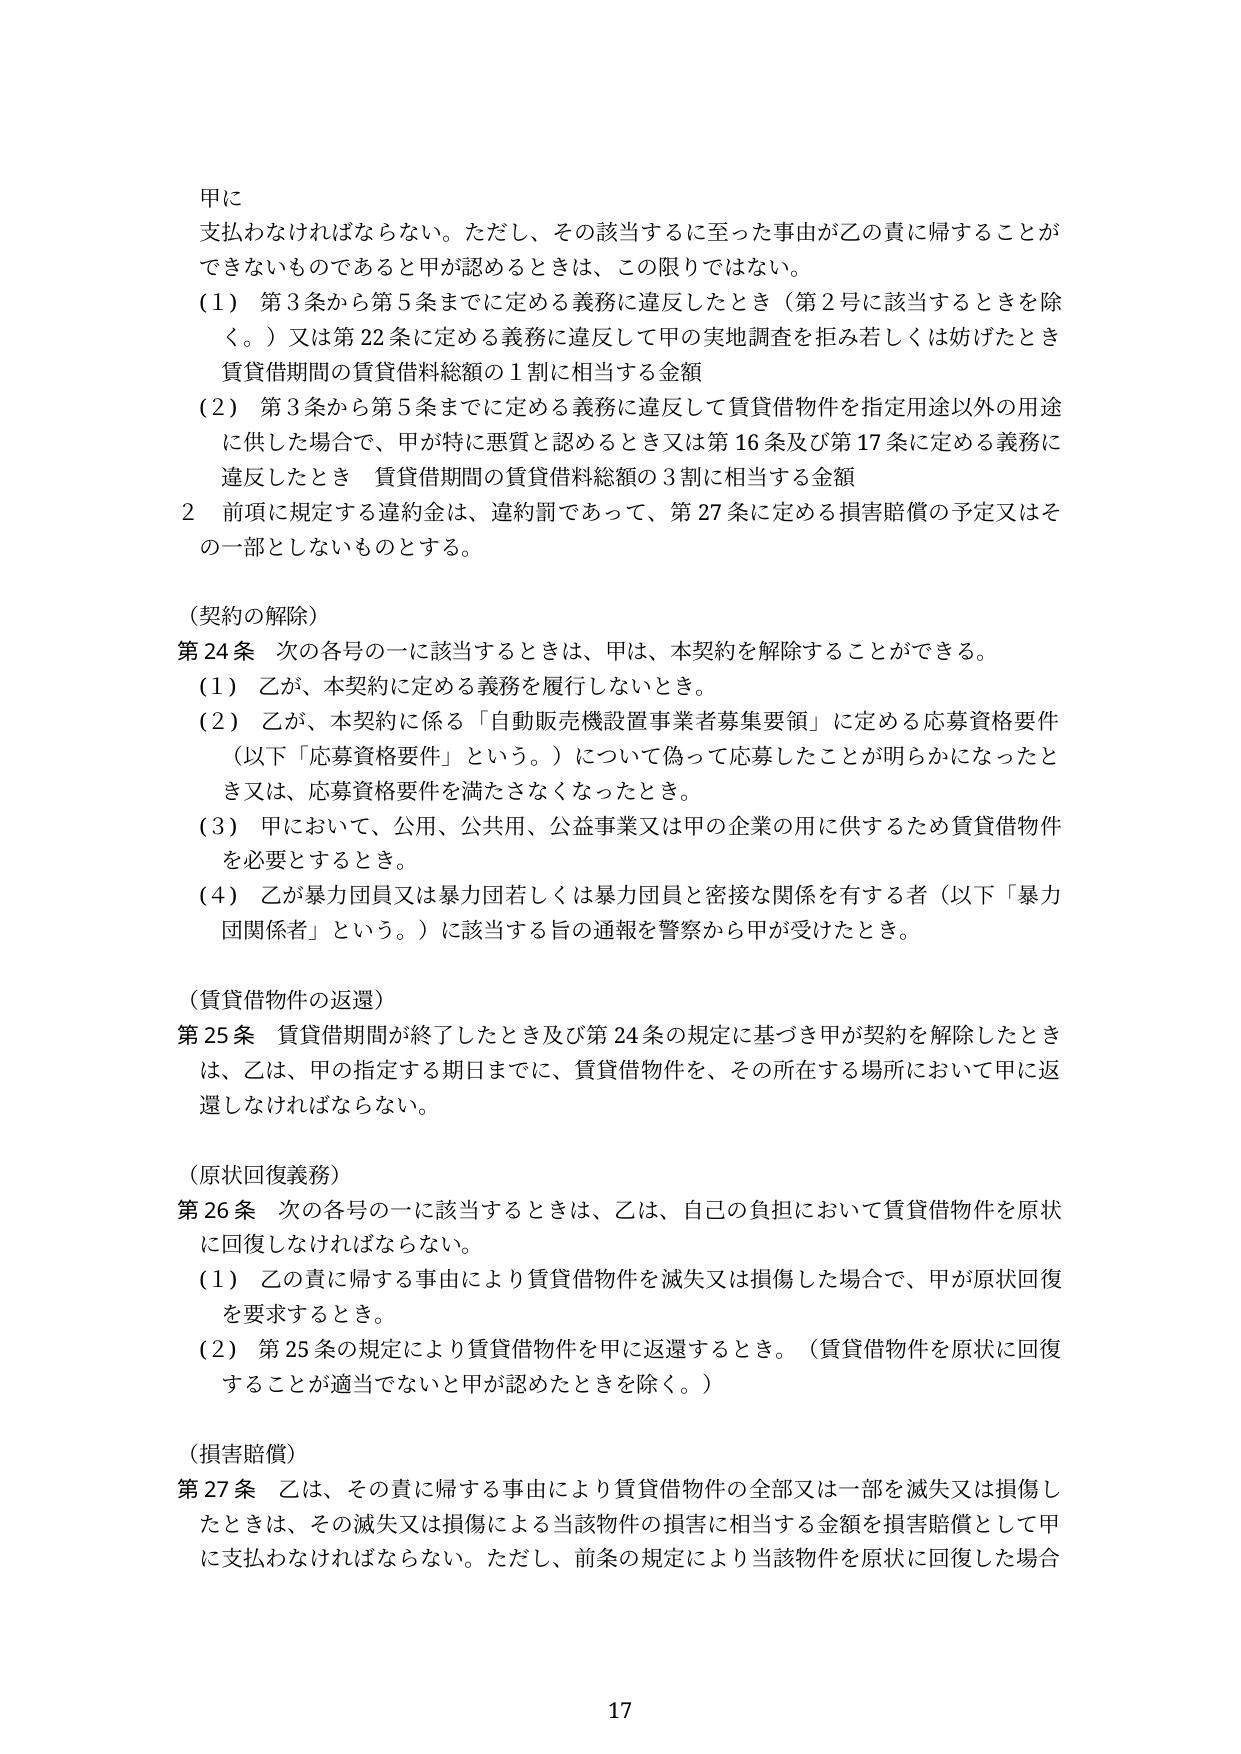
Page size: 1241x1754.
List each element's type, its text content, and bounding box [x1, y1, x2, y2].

text (４) 乙が暴力団員又は暴力団若しくは暴力団員と密接な関係を有する者（以下「暴力団関係者」という。）に該当する旨の通報を警察から甲が受けたとき。 [199, 877, 1063, 947]
text (２) 第３条から第５条までに定める義務に違反して賃貸借物件を指定用途以外の用途に供した場合で、甲が特に悪質と認めるとき又は第16条及び第17条に定める義務に違反したとき 賃貸借期間の賃貸借料総額の３割に相当する金額 [199, 388, 1063, 493]
text (２) 第25条の規定により賃貸借物件を甲に返還するとき。（賃貸借物件を原状に回復することが適当でないと甲が認めたときを除く。） [199, 1331, 1063, 1400]
text (３) 甲において、公用、公共用、公益事業又は甲の企業の用に供するため賃貸借物件を必要とするとき。 [199, 807, 1063, 877]
text 第24条 次の各号の一に該当するときは、甲は、本契約を解除することができる。 [177, 633, 1063, 668]
text (１) 第３条から第５条までに定める義務に違反したとき（第２号に該当するときを除く。）又は第22条に定める義務に違反して甲の実地調査を拒み若しくは妨げたとき 賃貸借期間の賃貸借料総額の１割に相当する金額 [199, 284, 1063, 388]
text 第25条 賃貸借期間が終了したとき及び第24条の規定に基づき甲が契約を解除したときは、乙は、甲の指定する期日までに、賃貸借物件を、その所在する場所において甲に返還しなければならない。 [177, 1017, 1063, 1121]
text (１) 乙の責に帰する事由により賃貸借物件を滅失又は損傷した場合で、甲が原状回復を要求するとき。 [199, 1261, 1063, 1331]
text (１) 乙が、本契約に定める義務を履行しないとき。 [177, 668, 1063, 702]
text 第26条 次の各号の一に該当するときは、乙は、自己の負担において賃貸借物件を原状に回復しなければならない。 [177, 1191, 1063, 1261]
text （契約の解除） [177, 598, 1063, 633]
text （賃貸借物件の返還） [177, 982, 1063, 1017]
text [177, 1470, 1063, 1575]
text （損害賠償） [177, 1435, 1063, 1470]
text ２ 前項に規定する違約金は、違約罰であって、第27条に定める損害賠償の予定又はその一部としないものとする。 [177, 493, 1063, 563]
text （原状回復義務） [177, 1156, 1063, 1191]
text 支払わなければならない。ただし、その該当するに至った事由が乙の責に帰することができないものであると甲が認めるときは、この限りではない。 [199, 214, 1063, 284]
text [177, 179, 1063, 214]
text (２) 乙が、本契約に係る「自動販売機設置事業者募集要領」に定める応募資格要件（以下「応募資格要件」という。）について偽って応募したことが明らかになったとき又は、応募資格要件を満たさなくなったとき。 [199, 702, 1063, 807]
